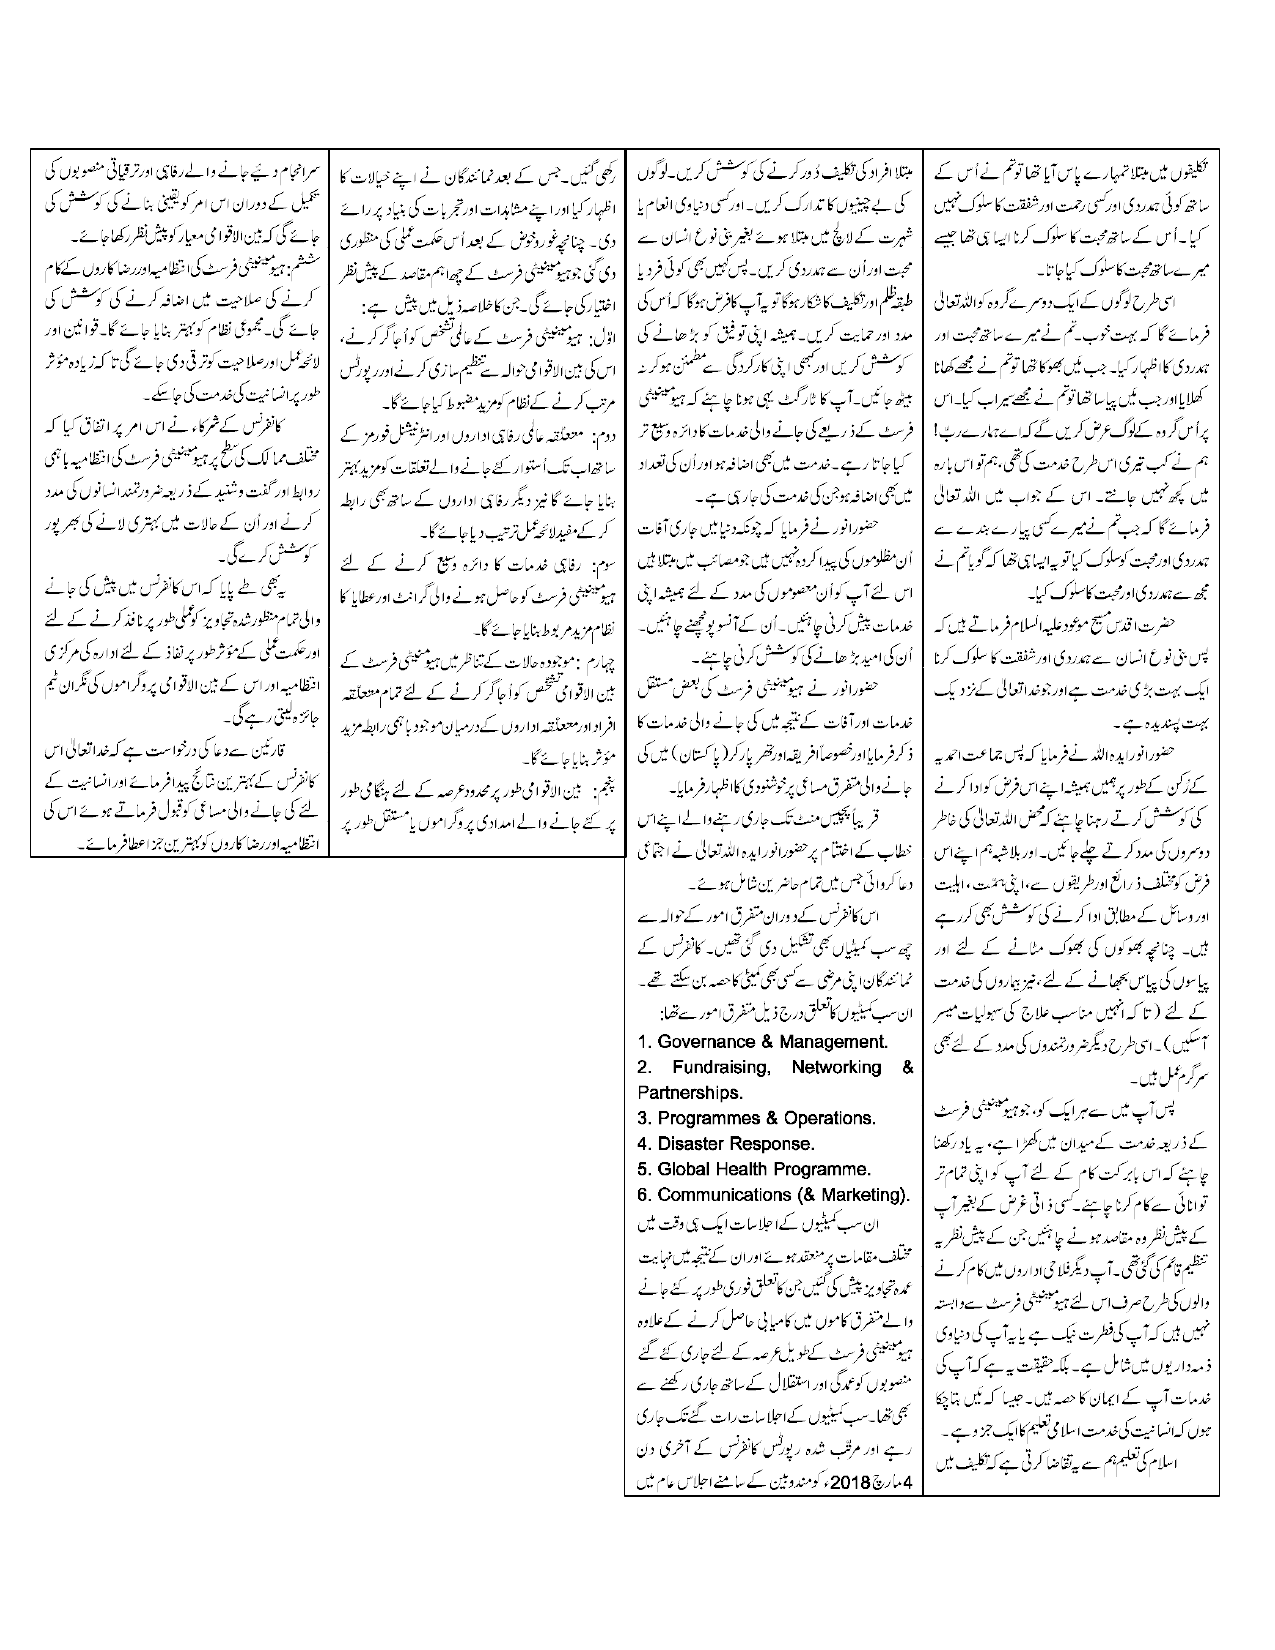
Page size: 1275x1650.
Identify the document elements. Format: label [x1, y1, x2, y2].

picture [625, 150, 1219, 1495]
picture [31, 150, 625, 856]
